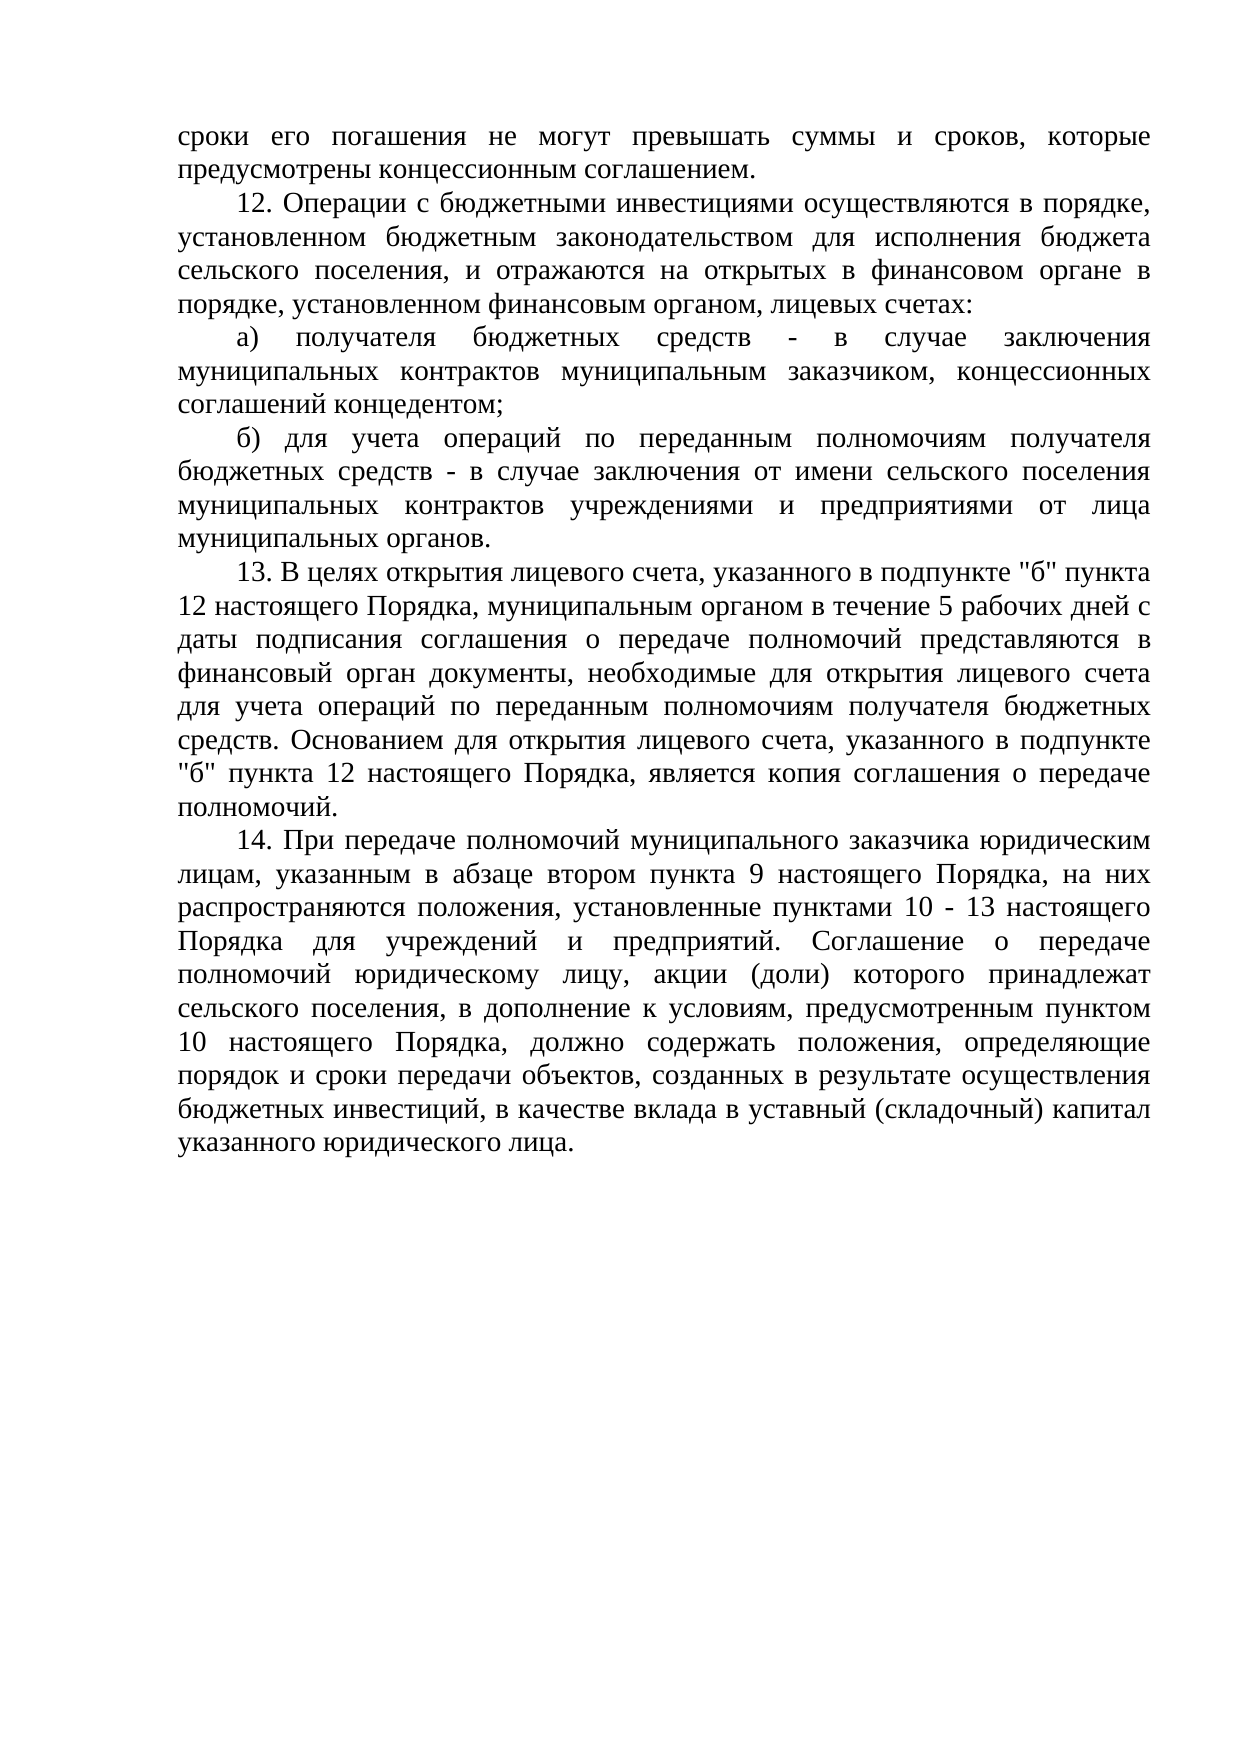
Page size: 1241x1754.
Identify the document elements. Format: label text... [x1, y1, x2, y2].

text а) получателя бюджетных средств - в случае заключения муниципальных контрактов муниципальным заказчиком, концессионных соглашений концедентом; [177, 319, 1152, 420]
text 12. Операции с бюджетными инвестициями осуществляются в порядке, установленном бюджетным законодательством для исполнения бюджета сельского поселения, и отражаются на открытых в финансовом органе в порядке, установленном финансовым органом, лицевых счетах: [177, 185, 1152, 319]
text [177, 118, 1152, 185]
text 14. При передаче полномочий муниципального заказчика юридическим лицам, указанным в абзаце втором пункта 9 настоящего Порядка, на них распространяются положения, установленные пунктами 10 - 13 настоящего Порядка для учреждений и предприятий. Соглашение о передаче полномочий юридическому лицу, акции (доли) которого принадлежат сельского поселения, в дополнение к условиям, предусмотренным пунктом 10 настоящего Порядка, должно содержать положения, определяющие порядок и сроки передачи объектов, созданных в результате осуществления бюджетных инвестиций, в качестве вклада в уставный (складочный) капитал указанного юридического лица. [177, 822, 1152, 1158]
text 13. В целях открытия лицевого счета, указанного в подпункте "б" пункта 12 настоящего Порядка, муниципальным органом в течение 5 рабочих дней с даты подписания соглашения о передаче полномочий представляются в финансовый орган документы, необходимые для открытия лицевого счета для учета операций по переданным полномочиям получателя бюджетных средств. Основанием для открытия лицевого счета, указанного в подпункте "б" пункта 12 настоящего Порядка, является копия соглашения о передаче полномочий. [177, 554, 1152, 822]
text б) для учета операций по переданным полномочиям получателя бюджетных средств - в случае заключения от имени сельского поселения муниципальных контрактов учреждениями и предприятиями от лица муниципальных органов. [177, 420, 1152, 554]
